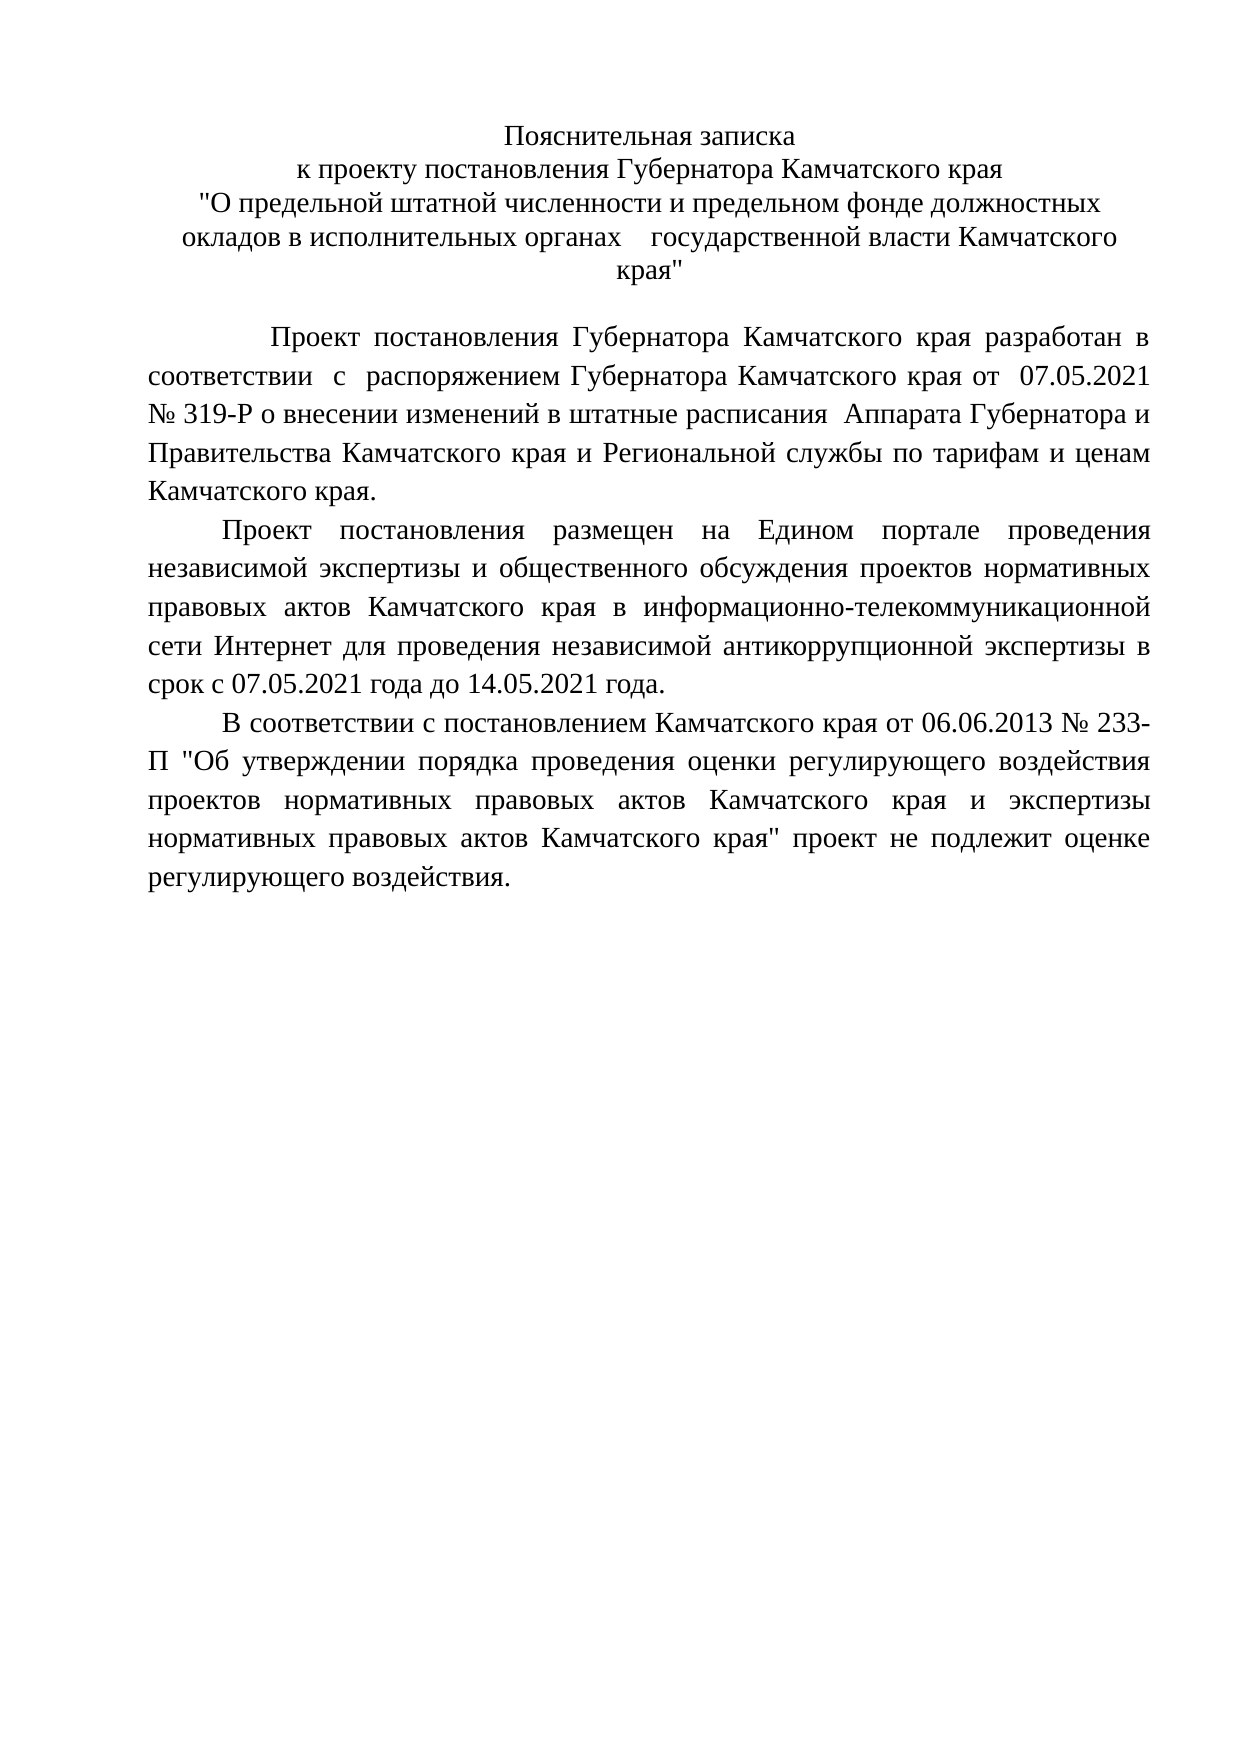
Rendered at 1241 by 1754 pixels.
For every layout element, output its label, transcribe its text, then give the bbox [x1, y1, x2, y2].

text В соответствии с постановлением Камчатского края от 06.06.2013 № 233-П "Об утверждении порядка проведения оценки регулирующего воздействия проектов нормативных правовых актов Камчатского края и экспертизы нормативных правовых актов Камчатского края" проект не подлежит оценке регулирующего воздействия. [148, 705, 1152, 892]
text Проект постановления Губернатора Камчатского края разработан в соответствии с распоряжением Губернатора Камчатского края от 07.05.2021 № 319-Р о внесении изменений в штатные расписания Аппарата Губернатора и Правительства Камчатского края и Региональной службы по тарифам и ценам Камчатского края. [148, 319, 1152, 507]
text Проект постановления размещен на Едином портале проведения независимой экспертизы и общественного обсуждения проектов нормативных правовых актов Камчатского края в информационно-телекоммуникационной сети Интернет для проведения независимой антикоррупционной экспертизы в срок с 07.05.2021 года до 14.05.2021 года. [148, 512, 1152, 700]
text Пояснительная записка [148, 118, 1152, 152]
text к проекту постановления Губернатора Камчатского края [148, 152, 1152, 185]
text "О предельной штатной численности и предельном фонде должностных окладов в исполнительных органах государственной власти Камчатского края" [148, 185, 1152, 286]
